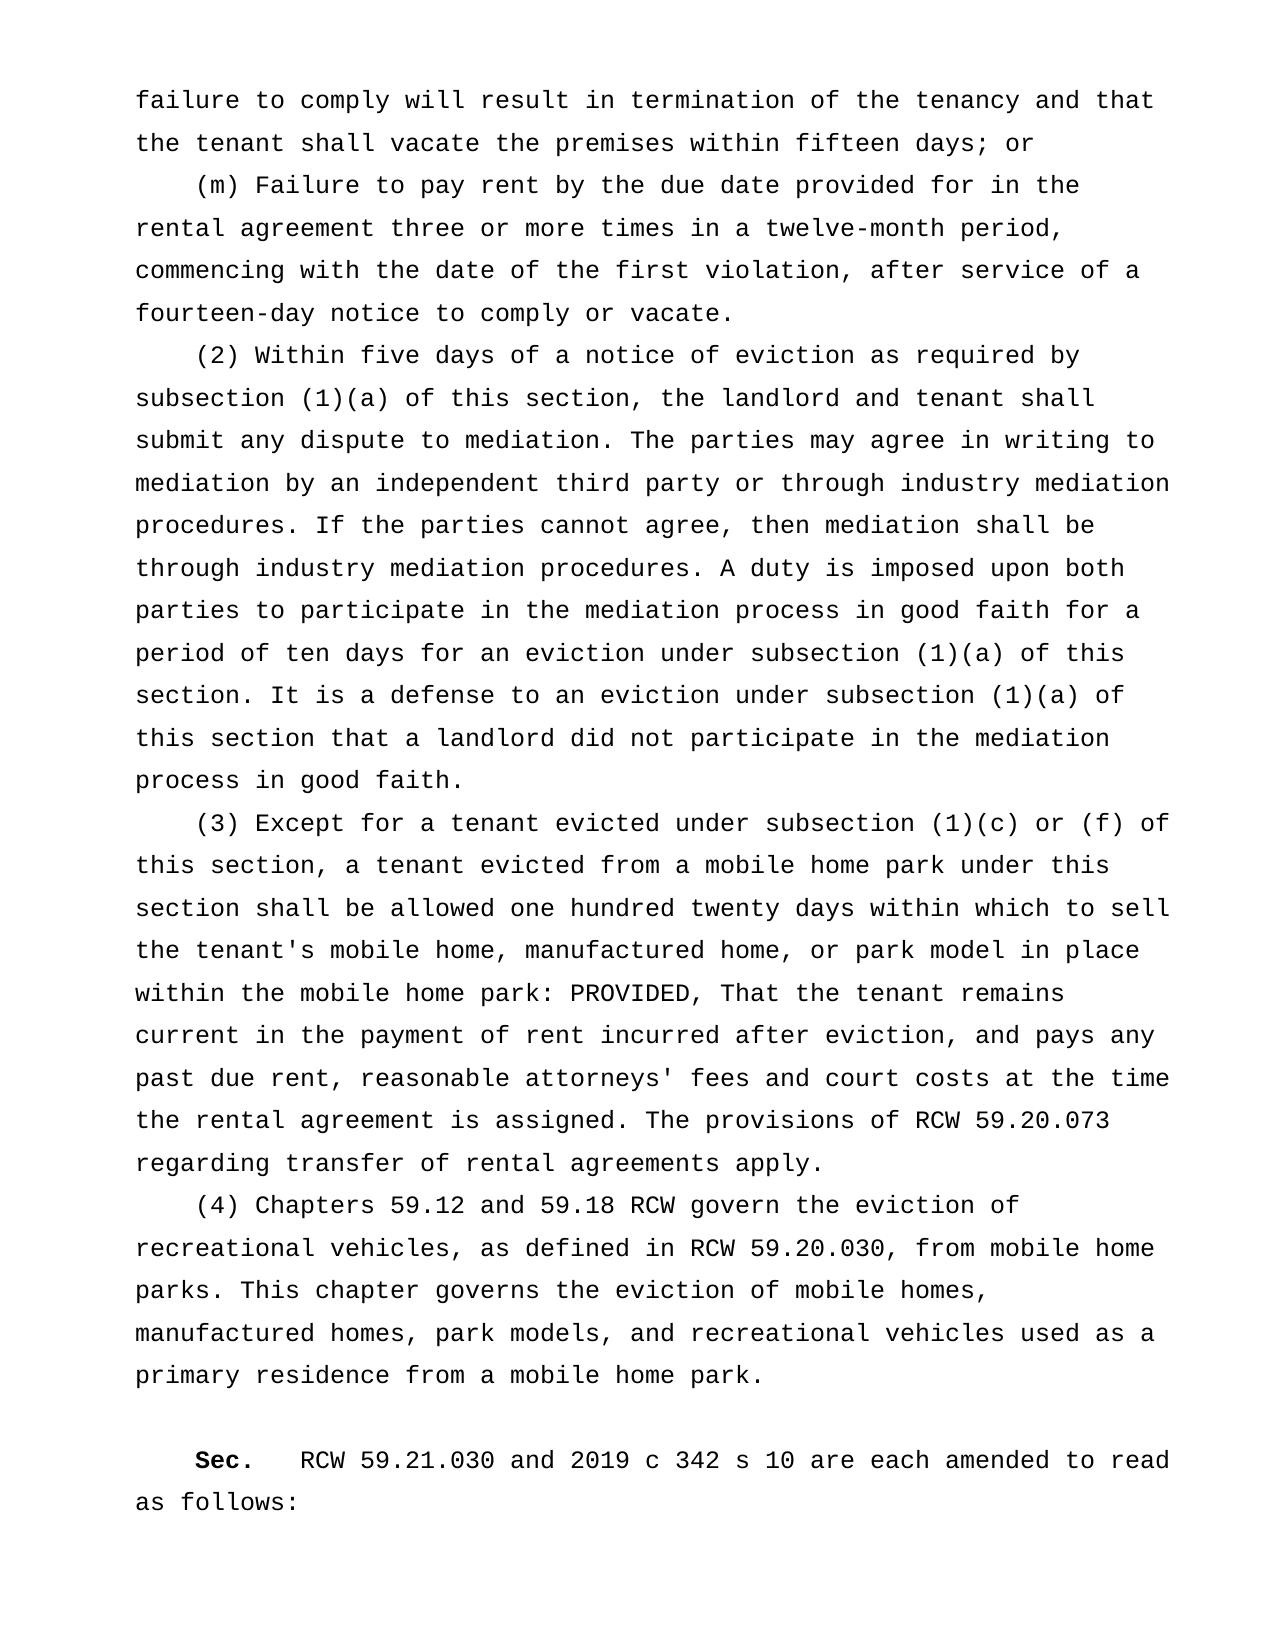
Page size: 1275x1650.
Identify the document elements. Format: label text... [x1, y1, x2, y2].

text (m) Failure to pay rent by the due date provided for in the rental agreement three or more times in a twelve-month period, commencing with the date of the first violation, after service of a fourteen-day notice to comply or vacate. [135, 160, 1170, 330]
text (4) Chapters 59.12 and 59.18 RCW govern the eviction of recreational vehicles, as defined in RCW 59.20.030, from mobile home parks. This chapter governs the eviction of mobile homes, manufactured homes, park models, and recreational vehicles used as a primary residence from a mobile home park. [135, 1180, 1170, 1392]
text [135, 75, 1170, 160]
text (3) Except for a tenant evicted under subsection (1)(c) or (f) of this section, a tenant evicted from a mobile home park under this section shall be allowed one hundred twenty days within which to sell the tenant's mobile home, manufactured home, or park model in place within the mobile home park: PROVIDED, That the tenant remains current in the payment of rent incurred after eviction, and pays any past due rent, reasonable attorneys' fees and court costs at the time the rental agreement is assigned. The provisions of RCW 59.20.073 regarding transfer of rental agreements apply. [135, 797, 1170, 1180]
text (2) Within five days of a notice of eviction as required by subsection (1)(a) of this section, the landlord and tenant shall submit any dispute to mediation. The parties may agree in writing to mediation by an independent third party or through industry mediation procedures. If the parties cannot agree, then mediation shall be through industry mediation procedures. A duty is imposed upon both parties to participate in the mediation process in good faith for a period of ten days for an eviction under subsection (1)(a) of this section. It is a defense to an eviction under subsection (1)(a) of this section that a landlord did not participate in the mediation process in good faith. [135, 330, 1170, 797]
text Sec. RCW 59.21.030 and 2019 c 342 s 10 are each amended to read as follows: [135, 1434, 1170, 1519]
